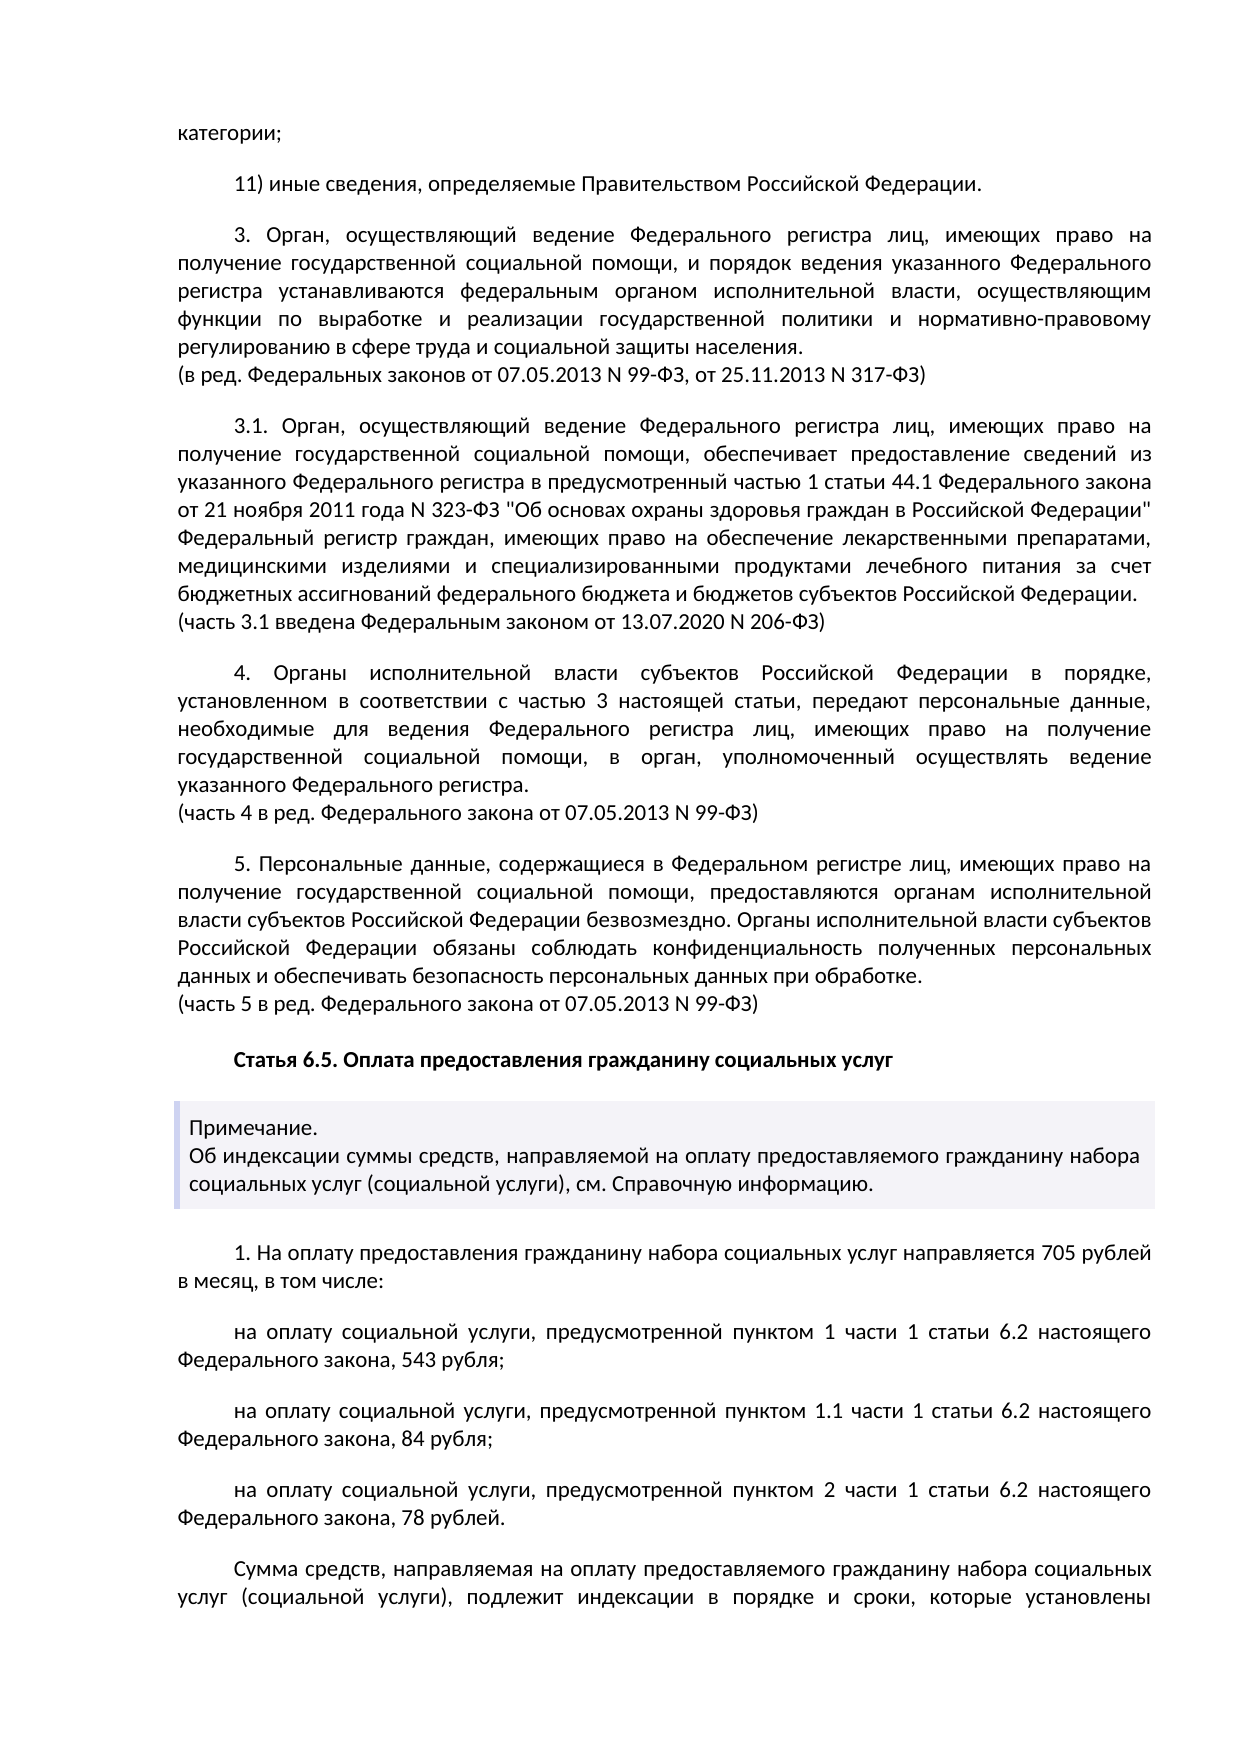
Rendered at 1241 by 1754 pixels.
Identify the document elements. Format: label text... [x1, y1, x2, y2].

text 3.1. Орган, осуществляющий ведение Федерального регистра лиц, имеющих право на получение государственной социальной помощи, обеспечивает предоставление сведений из указанного Федерального регистра в предусмотренный частью 1 статьи 44.1 Федерального закона от 21 ноября 2011 года N 323-ФЗ "Об основах охраны здоровья граждан в Российской Федерации" Федеральный регистр граждан, имеющих право на обеспечение лекарственными препаратами, медицинскими изделиями и специализированными продуктами лечебного питания за счет бюджетных ассигнований федерального бюджета и бюджетов субъектов Российской Федерации. [177, 411, 1152, 607]
text 1. На оплату предоставления гражданину набора социальных услуг направляется 705 рублей в месяц, в том числе: [177, 1238, 1152, 1294]
text на оплату социальной услуги, предусмотренной пунктом 1 части 1 статьи 6.2 настоящего Федерального закона, 543 рубля; [177, 1317, 1152, 1373]
title Статья 6.5. Оплата предоставления гражданину социальных услуг [177, 1045, 1152, 1073]
text (часть 5 в ред. Федерального закона от 07.05.2013 N 99-ФЗ) [177, 989, 1152, 1017]
table_header Примечание. Об индексации суммы средств, направляемой на оплату предоставляемого гражданину набора социальных услуг (социальной услуги), см. Справочную информацию. [180, 1101, 1149, 1209]
text 11) иные сведения, определяемые Правительством Российской Федерации. [177, 169, 1152, 197]
text 5. Персональные данные, содержащиеся в Федеральном регистре лиц, имеющих право на получение государственной социальной помощи, предоставляются органам исполнительной власти субъектов Российской Федерации безвозмездно. Органы исполнительной власти субъектов Российской Федерации обязаны соблюдать конфиденциальность полученных персональных данных и обеспечивать безопасность персональных данных при обработке. [177, 849, 1152, 989]
text (часть 3.1 введена Федеральным законом от 13.07.2020 N 206-ФЗ) [177, 607, 1152, 635]
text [177, 1554, 1152, 1610]
text 3. Орган, осуществляющий ведение Федерального регистра лиц, имеющих право на получение государственной социальной помощи, и порядок ведения указанного Федерального регистра устанавливаются федеральным органом исполнительной власти, осуществляющим функции по выработке и реализации государственной политики и нормативно-правовому регулированию в сфере труда и социальной защиты населения. [177, 220, 1152, 360]
text (часть 4 в ред. Федерального закона от 07.05.2013 N 99-ФЗ) [177, 798, 1152, 826]
text (в ред. Федеральных законов от 07.05.2013 N 99-ФЗ, от 25.11.2013 N 317-ФЗ) [177, 360, 1152, 388]
text на оплату социальной услуги, предусмотренной пунктом 2 части 1 статьи 6.2 настоящего Федерального закона, 78 рублей. [177, 1475, 1152, 1531]
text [177, 118, 1152, 146]
text на оплату социальной услуги, предусмотренной пунктом 1.1 части 1 статьи 6.2 настоящего Федерального закона, 84 рубля; [177, 1396, 1152, 1452]
text 4. Органы исполнительной власти субъектов Российской Федерации в порядке, установленном в соответствии с частью 3 настоящей статьи, передают персональные данные, необходимые для ведения Федерального регистра лиц, имеющих право на получение государственной социальной помощи, в орган, уполномоченный осуществлять ведение указанного Федерального регистра. [177, 658, 1152, 798]
